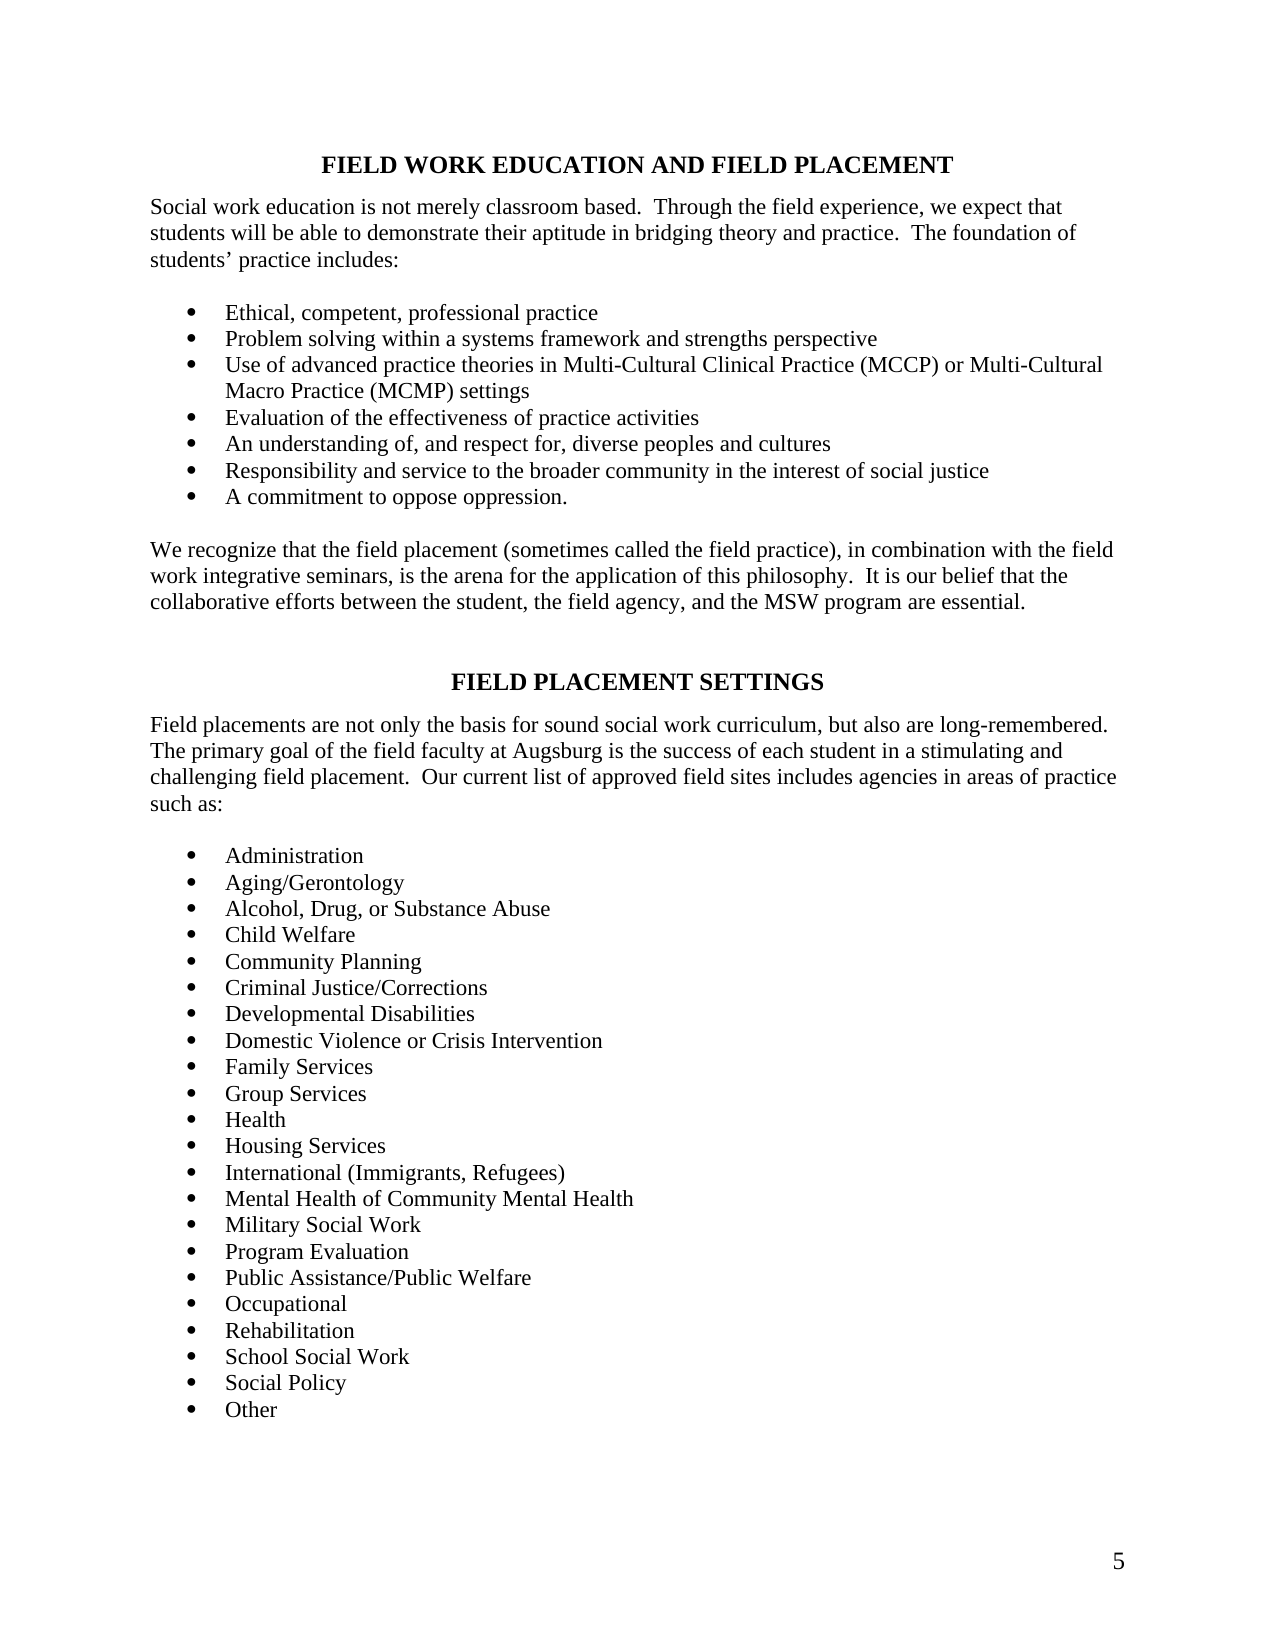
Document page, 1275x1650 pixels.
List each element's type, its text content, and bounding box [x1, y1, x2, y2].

list International (Immigrants, Refugees) [187, 1159, 1125, 1185]
list Housing Services [187, 1132, 1125, 1159]
list An understanding of, and respect for, diverse peoples and cultures [187, 430, 1125, 457]
list Ethical, competent, professional practice [187, 298, 1125, 325]
list A commitment to oppose oppression. [187, 483, 1125, 509]
list Alcohol, Drug, or Substance Abuse [187, 895, 1125, 921]
list Other [187, 1396, 1125, 1422]
list School Social Work [187, 1343, 1125, 1369]
text Field placements are not only the basis for sound social work curriculum, but also are long-remembered. The primary goal of the field faculty at Augsburg is the success of each student in a stimulating and challenging field placement. Our current list of approved field sites includes agencies in areas of practice such as: [150, 711, 1125, 816]
list Rehabilitation [187, 1317, 1125, 1343]
list Mental Health of Community Mental Health [187, 1185, 1125, 1211]
text We recognize that the field placement (sometimes called the field practice), in combination with the field work integrative seminars, is the arena for the application of this philosophy. It is our belief that the collaborative efforts between the student, the field agency, and the MSW program are essential. [150, 536, 1125, 615]
list Group Services [187, 1079, 1125, 1106]
list Aging/Gerontology [187, 869, 1125, 895]
subtitle FIELD WORK EDUCATION AND FIELD PLACEMENT [150, 150, 1125, 179]
list Evaluation of the effectiveness of practice activities [187, 404, 1125, 430]
list Problem solving within a systems framework and strengths perspective [187, 325, 1125, 351]
list Program Evaluation [187, 1238, 1125, 1264]
list Military Social Work [187, 1211, 1125, 1238]
list Occupational [187, 1290, 1125, 1317]
list Social Policy [187, 1369, 1125, 1396]
list Public Assistance/Public Welfare [187, 1264, 1125, 1290]
list Family Services [187, 1053, 1125, 1079]
subtitle FIELD PLACEMENT SETTINGS [150, 667, 1125, 696]
list Child Welfare [187, 921, 1125, 948]
list Responsibility and service to the broader community in the interest of social justice [187, 457, 1125, 483]
list Administration [187, 842, 1125, 869]
list Community Planning [187, 948, 1125, 974]
list Domestic Violence or Crisis Intervention [187, 1027, 1125, 1053]
list Use of advanced practice theories in Multi-Cultural Clinical Practice (MCCP) or Multi-Cultural Macro Practice (MCMP) settings [187, 351, 1125, 404]
list Health [187, 1106, 1125, 1132]
list Criminal Justice/Corrections [187, 974, 1125, 1001]
list Developmental Disabilities [187, 1001, 1125, 1027]
text Social work education is not merely classroom based. Through the field experience, we expect that students will be able to demonstrate their aptitude in bridging theory and practice. The foundation of students’ practice includes: [150, 193, 1125, 272]
